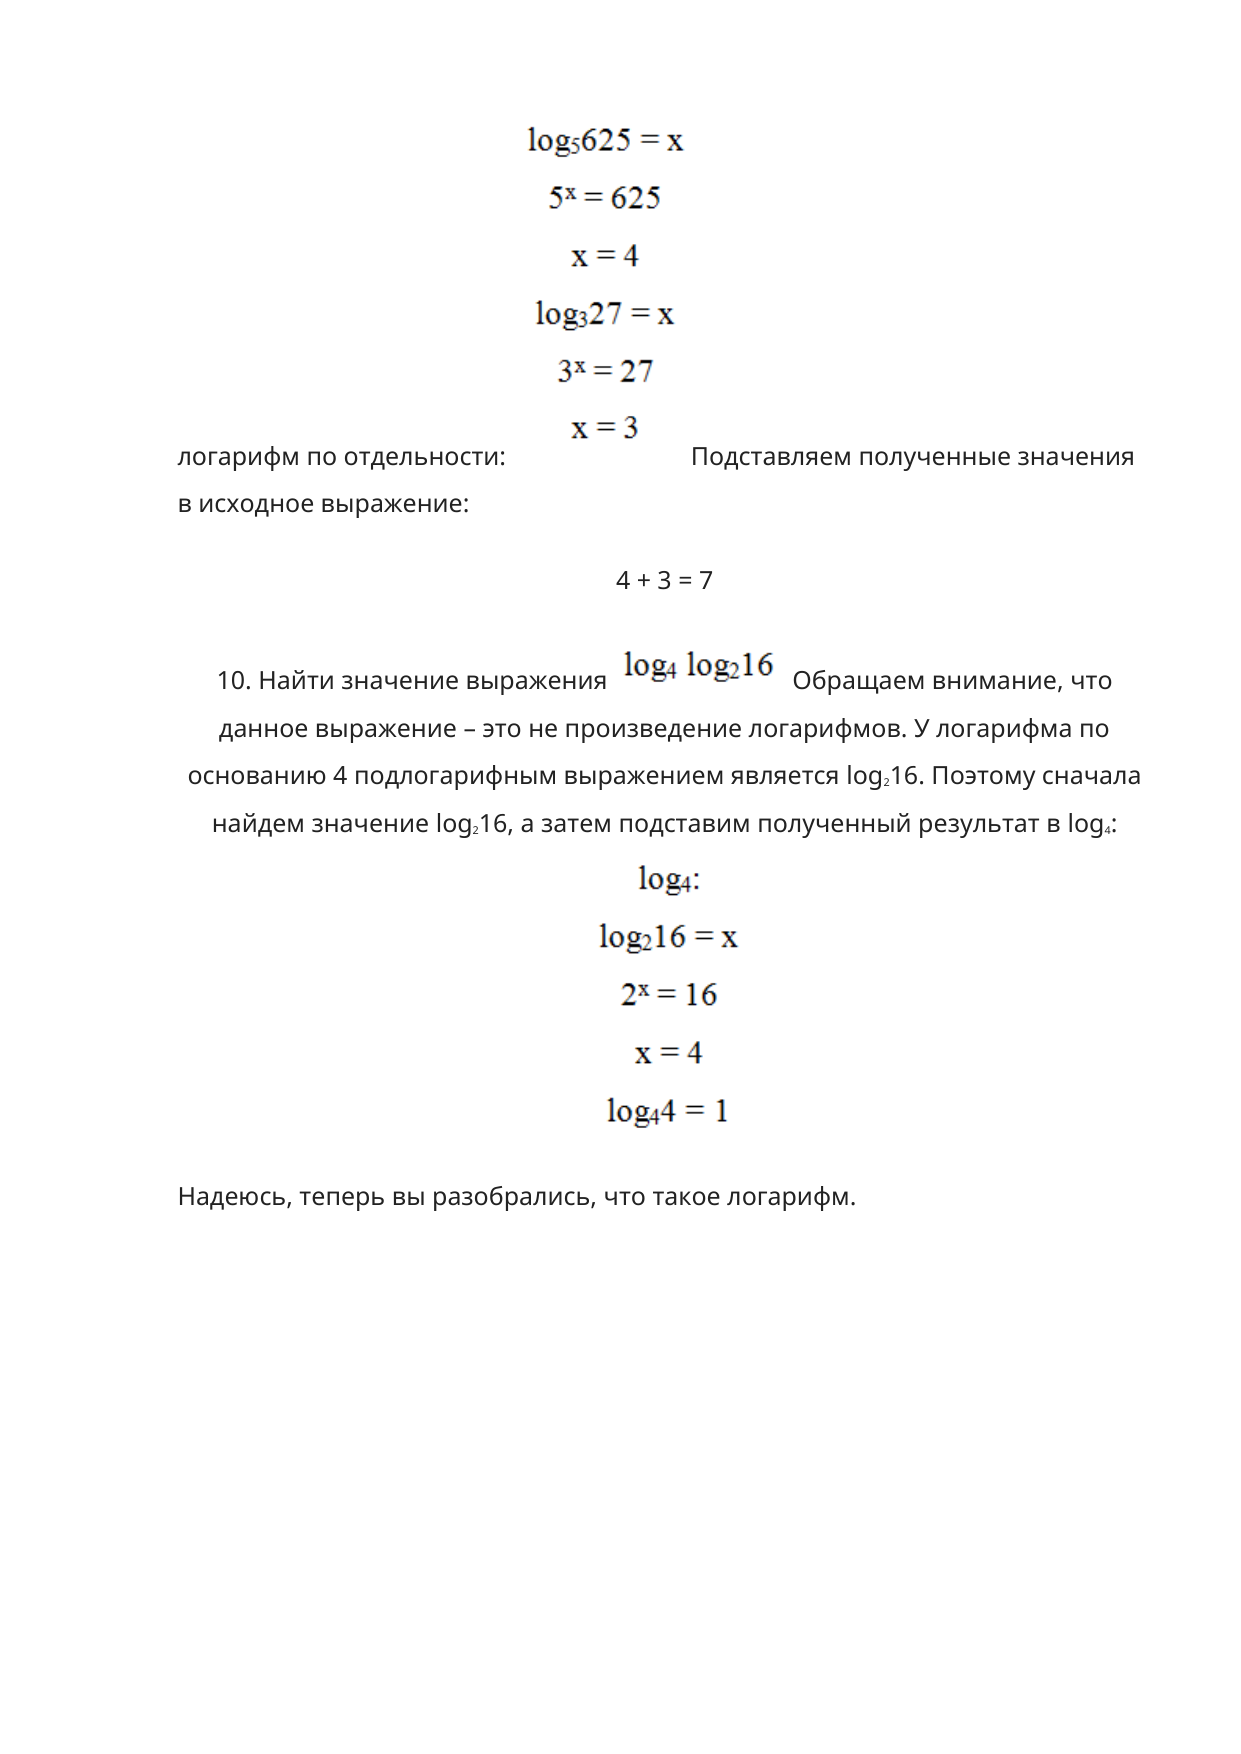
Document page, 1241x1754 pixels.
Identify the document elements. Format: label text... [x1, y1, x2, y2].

text 10. Найти значение выраженияОбращаем внимание, что данное выражение – это не произведение логарифмов. У логарифма по основанию 4 подлогарифным выражением является log216. Поэтому сначала найдем значение log216, а затем подставим полученный результат в log4: [177, 639, 1152, 1138]
picture [506, 118, 691, 465]
text Надеюсь, теперь вы разобрались, что такое логарифм. [177, 1178, 1152, 1212]
text 4 + 3 = 7 [177, 563, 1152, 597]
picture [546, 850, 783, 1139]
picture [607, 639, 792, 690]
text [177, 118, 1152, 520]
